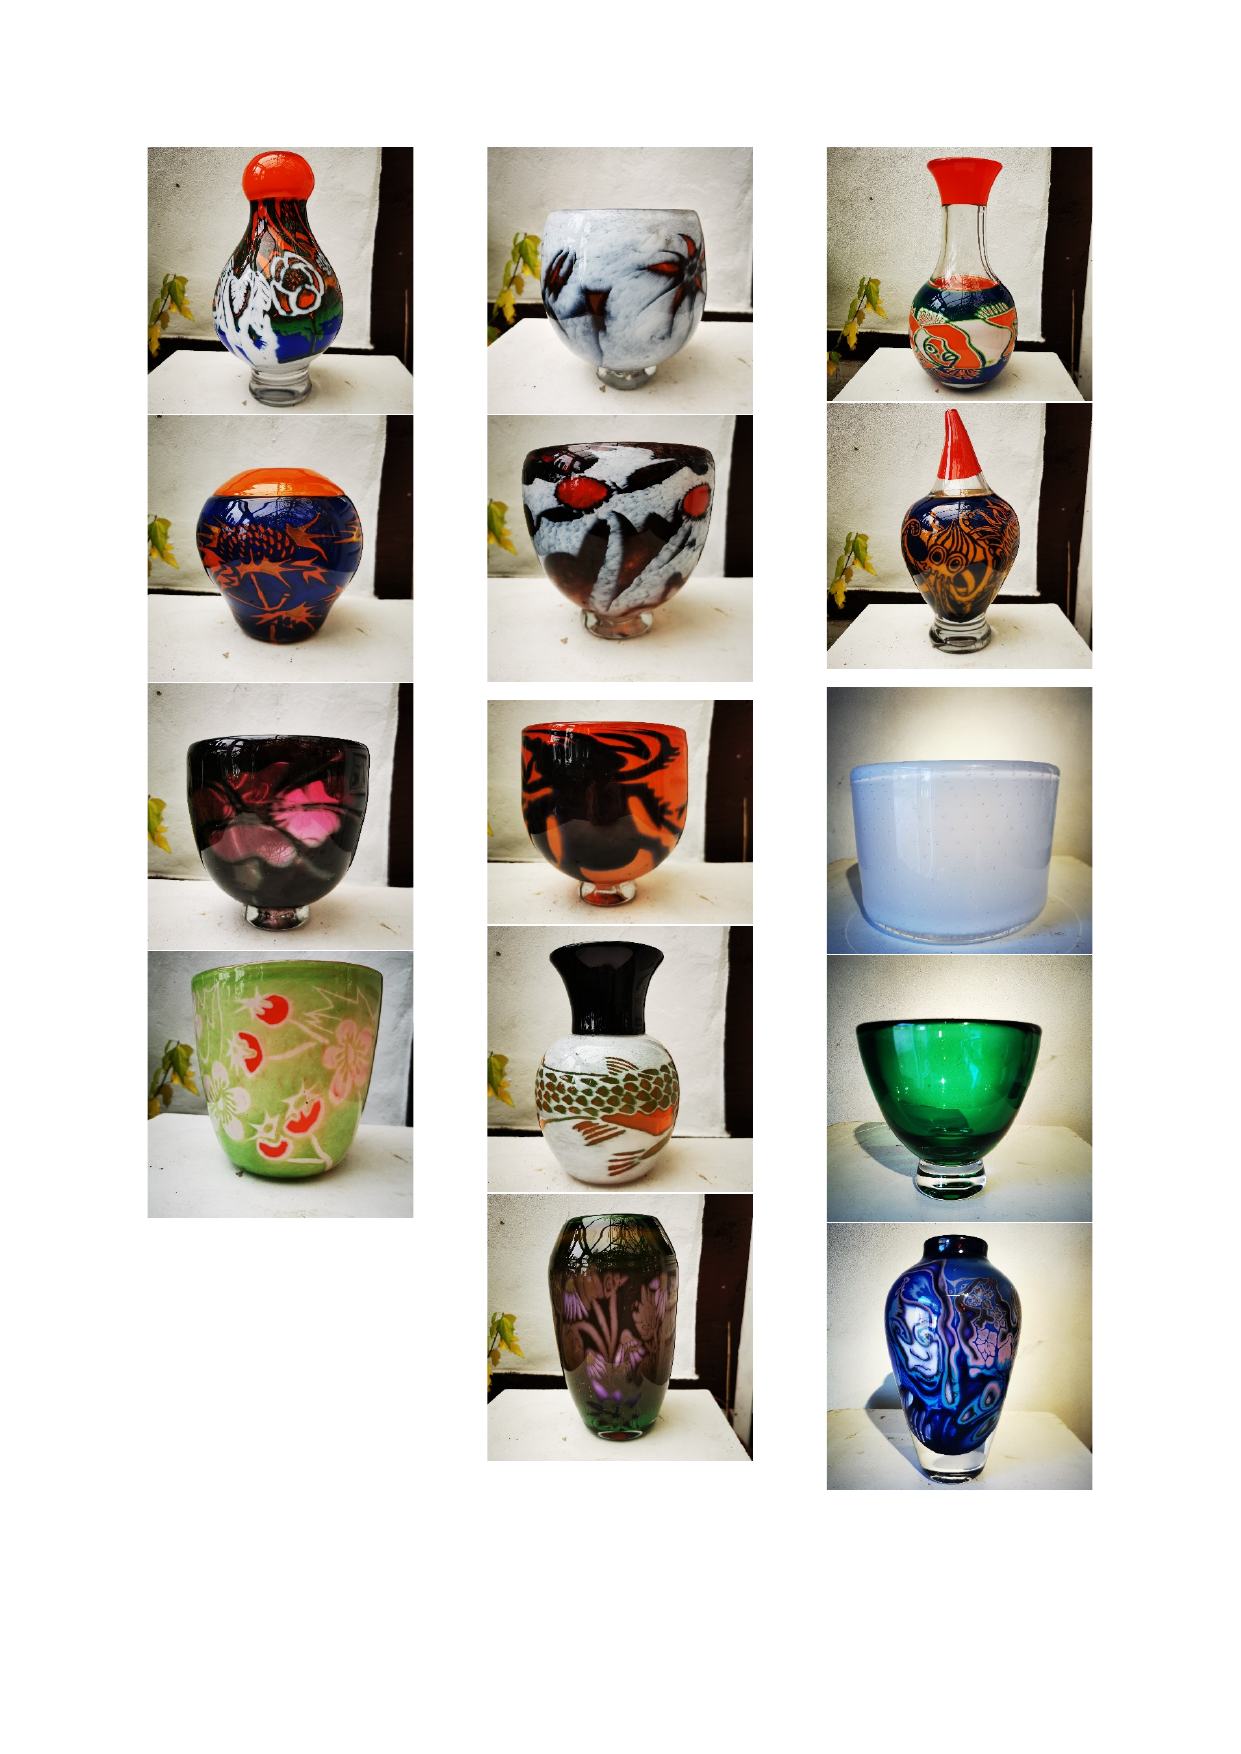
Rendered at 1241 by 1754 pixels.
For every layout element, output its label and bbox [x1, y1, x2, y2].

picture [487, 147, 753, 414]
picture [826, 147, 1093, 401]
picture [487, 415, 753, 682]
picture [826, 955, 1093, 1222]
picture [826, 403, 1093, 669]
picture [826, 1223, 1093, 1490]
picture [826, 687, 1093, 954]
picture [487, 700, 753, 924]
picture [147, 951, 414, 1218]
picture [147, 147, 414, 414]
picture [147, 415, 414, 682]
picture [487, 1194, 753, 1461]
picture [487, 926, 753, 1192]
picture [147, 683, 414, 950]
